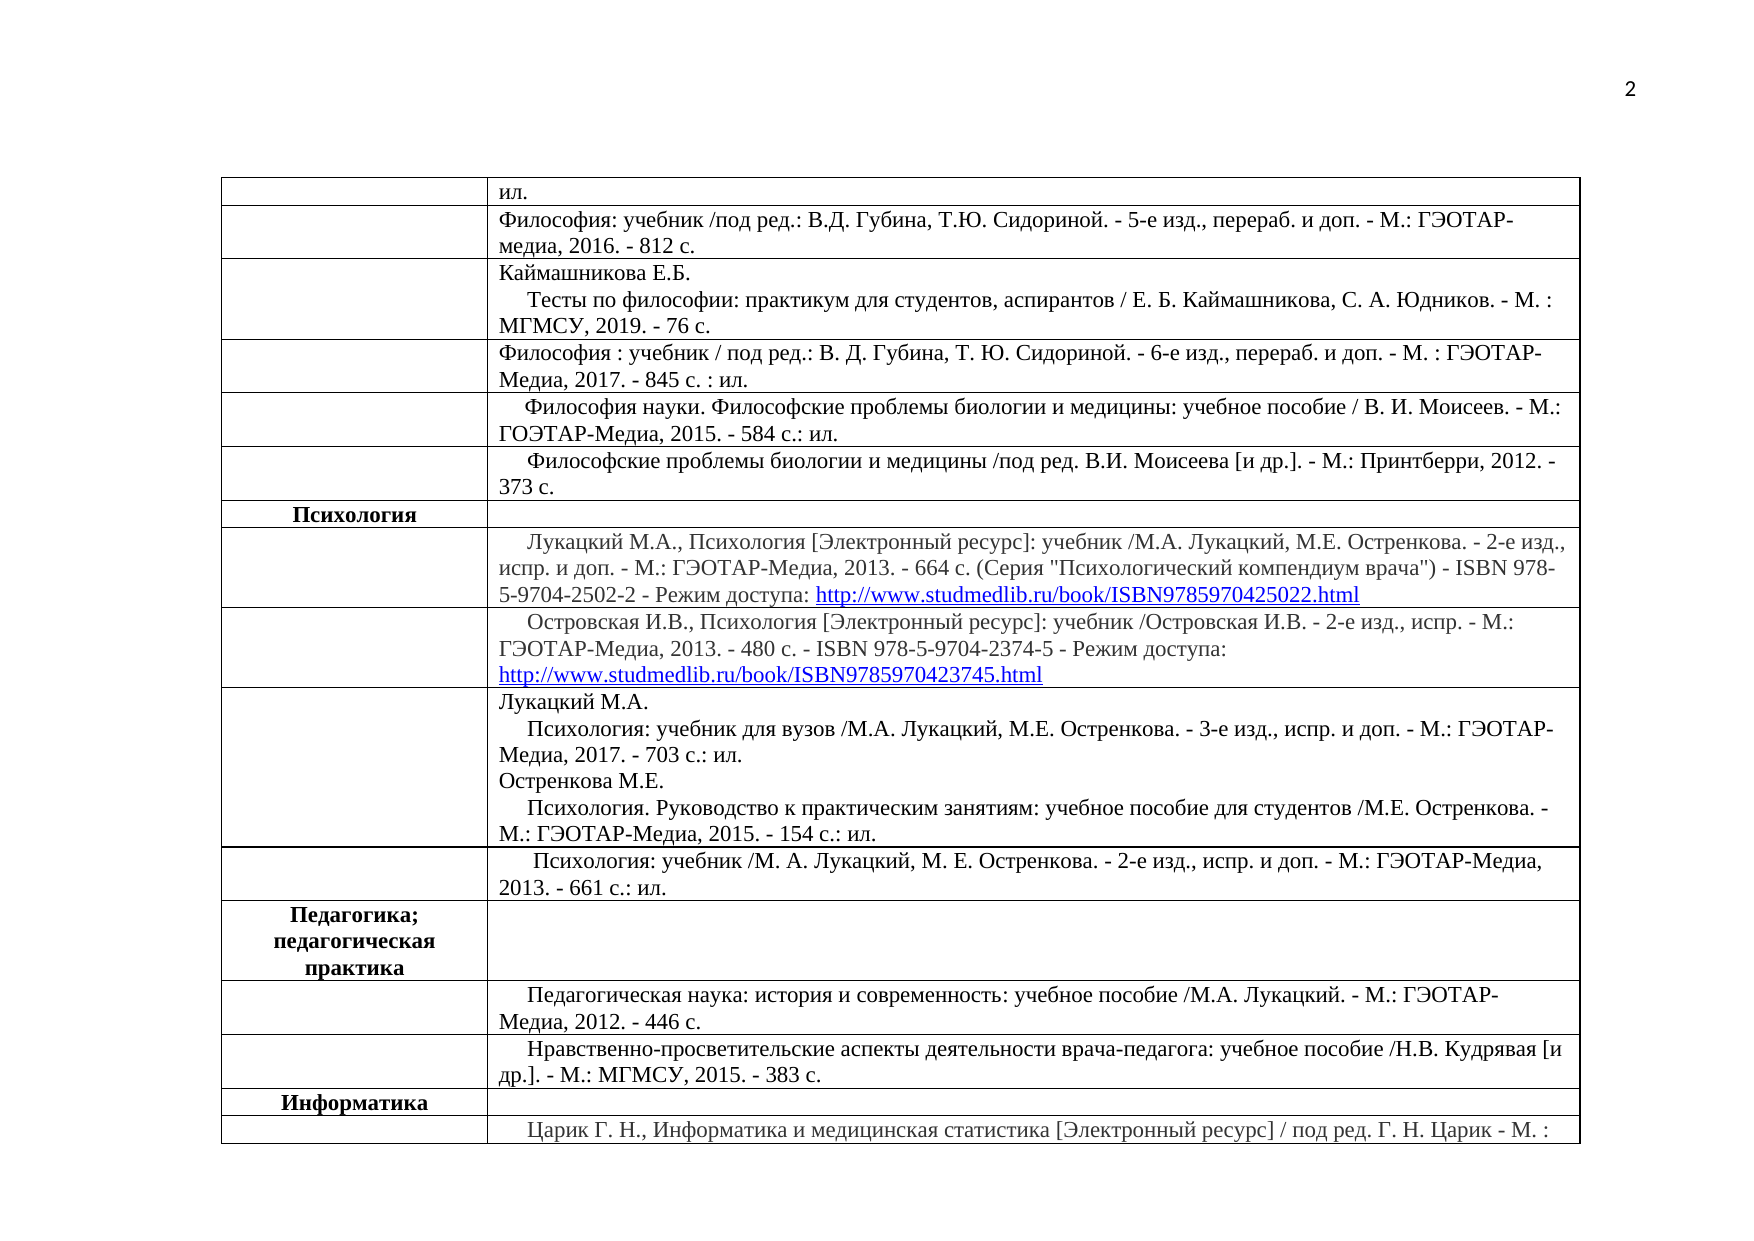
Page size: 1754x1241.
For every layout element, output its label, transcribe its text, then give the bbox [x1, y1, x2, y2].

table_cell Философия: учебник /под ред.: В.Д. Губина, Т.Ю. Сидориной. - 5-е изд., перераб. и доп. - М.: ГЭОТАР-медиа, 2016. - 812 с. [488, 206, 1579, 258]
table_cell Островская И.В., Психология [Электронный ресурс]: учебник /Островская И.В. - 2-е изд., испр. - М.: ГЭОТАР-Медиа, 2013. - 480 с. - ISBN 978-5-9704-2374-5 - Режим доступа: http://www.studmedlib.ru/book/ISBN9785970423745.html [488, 608, 1579, 687]
table_cell Нравственно-просветительские аспекты деятельности врача-педагога: учебное пособие /Н.В. Кудрявая [и др.]. - М.: МГМСУ, 2015. - 383 с. [488, 1035, 1579, 1088]
table_cell [222, 178, 487, 204]
table_cell Каймашникова Е.Б. Тесты по философии: практикум для студентов, аспирантов / Е. Б. Каймашникова, С. А. Юдников. - М. : МГМСУ, 2019. - 76 с. [488, 259, 1579, 338]
table_cell Философия науки. Философские проблемы биологии и медицины: учебное пособие / В. И. Моисеев. - М.: ГОЭТАР-Медиа, 2015. - 584 с.: ил. [488, 393, 1579, 446]
table_cell [488, 901, 1579, 980]
table_cell [222, 340, 487, 392]
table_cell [488, 1116, 1579, 1143]
table_cell [222, 528, 487, 607]
table_cell Педагогическая наука: история и современность: учебное пособие /М.А. Лукацкий. - М.: ГЭОТАР-Медиа, 2012. - 446 с. [488, 981, 1579, 1034]
table_cell [222, 393, 487, 446]
table_cell Лукацкий М.А., Психология [Электронный ресурс]: учебник /М.А. Лукацкий, М.Е. Остренкова. - 2-е изд., испр. и доп. - М.: ГЭОТАР-Медиа, 2013. - 664 с. (Серия "Психологический компендиум врача") - ISBN 978-5-9704-2502-2 - Режим доступа: http://www.studmedlib.ru/book/ISBN9785970425022.html [488, 528, 1579, 607]
table_cell Философские проблемы биологии и медицины /под ред. В.И. Моисеева [и др.]. - М.: Принтберри, 2012. - 373 с. [488, 447, 1579, 500]
table_cell Психология: учебник /М. А. Лукацкий, М. Е. Остренкова. - 2-е изд., испр. и доп. - М.: ГЭОТАР-Медиа, 2013. - 661 с.: ил. [488, 848, 1579, 900]
table_cell Лукацкий М.А. Психология: учебник для вузов /М.А. Лукацкий, М.Е. Остренкова. - 3-е изд., испр. и доп. - М.: ГЭОТАР-Медиа, 2017. - 703 с.: ил. Остренкова М.Е. Психология. Руководство к практическим занятиям: учебное пособие для студентов /М.Е. Остренкова. - М.: ГЭОТАР-Медиа, 2015. - 154 с.: ил. [488, 688, 1579, 846]
table_cell Психология [222, 501, 487, 527]
table_cell [222, 1116, 487, 1143]
table_cell Информатика [222, 1089, 487, 1115]
table_cell Педагогика; педагогическая практика [222, 901, 487, 980]
table_cell [222, 848, 487, 900]
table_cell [488, 178, 1579, 204]
table_cell [222, 206, 487, 258]
table_cell [488, 501, 1579, 527]
table_cell [222, 1035, 487, 1088]
table_cell [222, 608, 487, 687]
table_cell [222, 981, 487, 1034]
table_cell [222, 259, 487, 338]
table_cell [488, 1089, 1579, 1115]
table_cell [222, 447, 487, 500]
table_cell [222, 688, 487, 846]
table_cell Философия : учебник / под ред.: В. Д. Губина, Т. Ю. Сидориной. - 6-е изд., перераб. и доп. - М. : ГЭОТАР-Медиа, 2017. - 845 с. : ил. [488, 340, 1579, 392]
